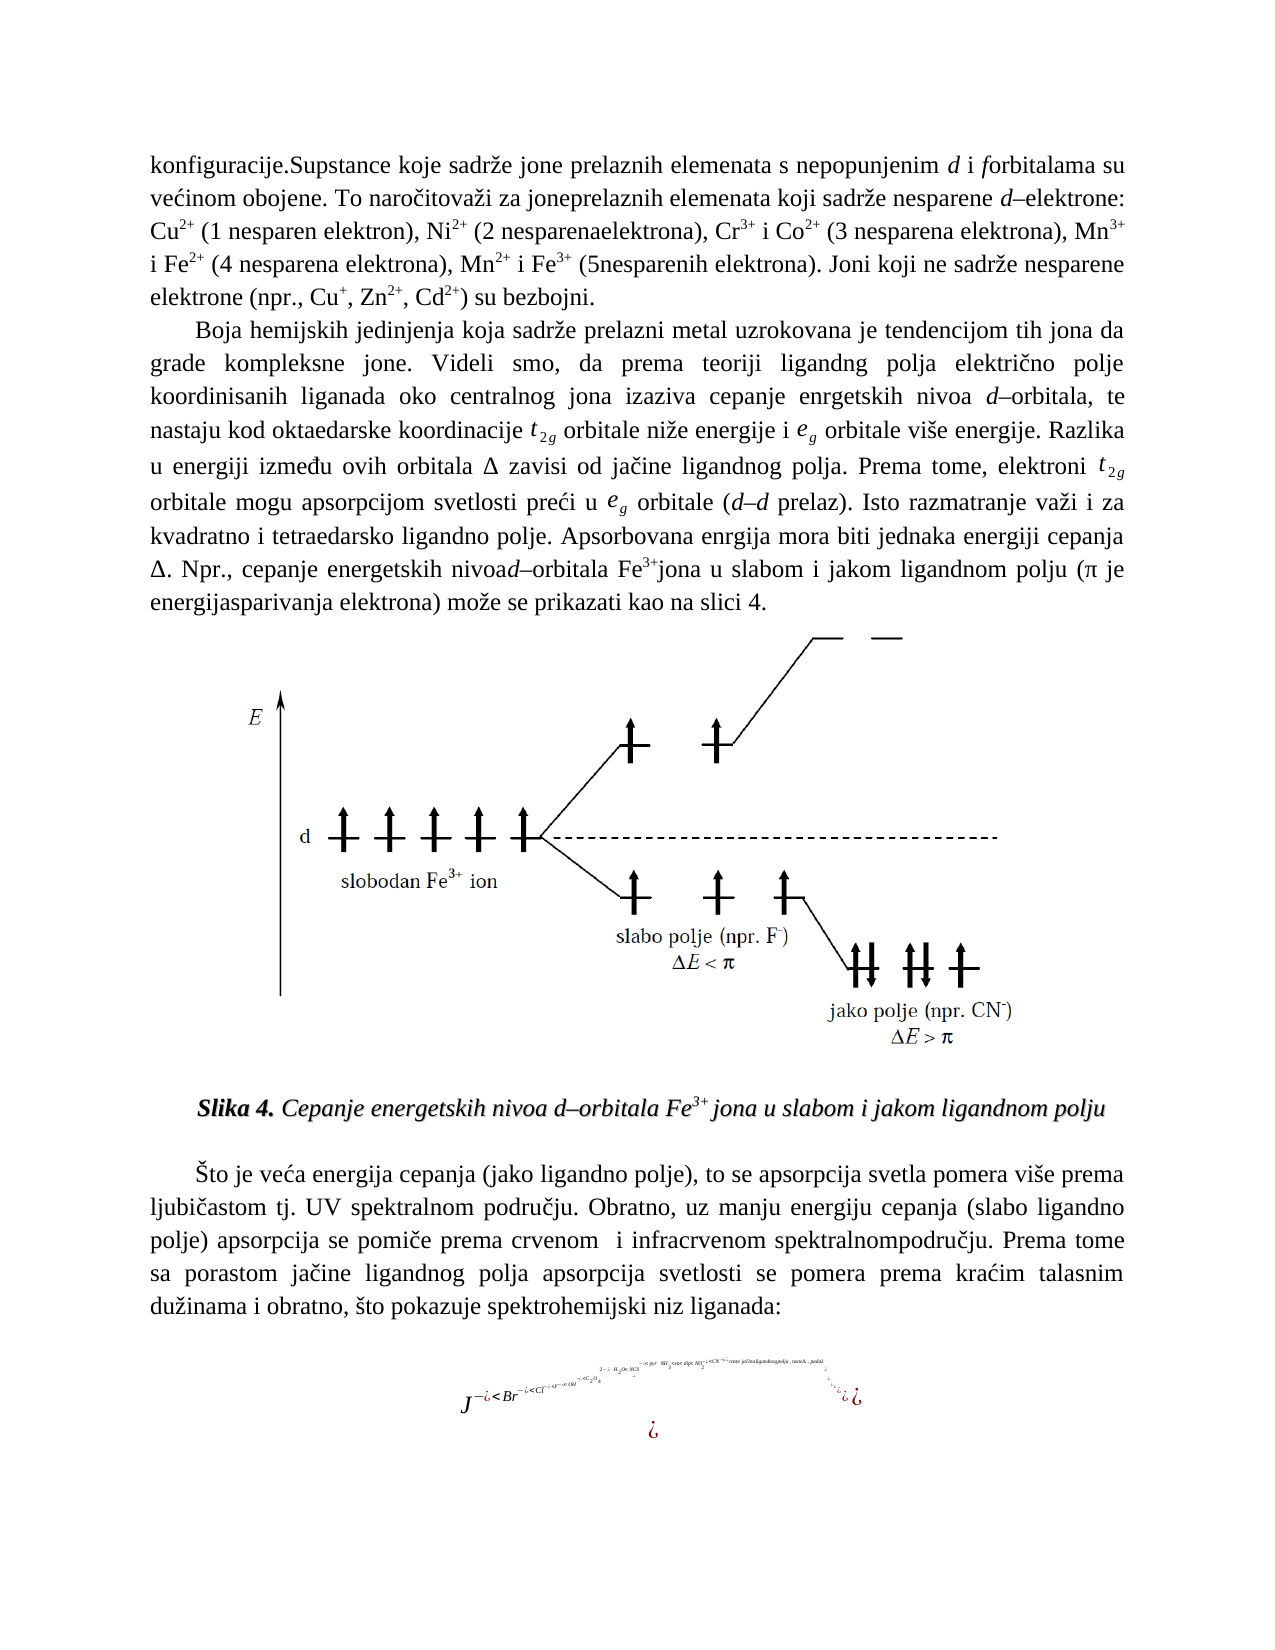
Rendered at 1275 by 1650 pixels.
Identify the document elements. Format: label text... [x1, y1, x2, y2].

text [150, 150, 1125, 311]
picture [233, 620, 1039, 1052]
text Slika 4. Cepanje energetskih nivoa d–orbitala Fe3+ jona u slabom i jakom ligandnom polju [150, 1093, 1125, 1122]
text Što je veća energija cepanja (jako ligandno polje), to se apsorpcija svetla pomera više prema ljubičastom tj. UV spektralnom području. Obratno, uz manju energiju cepanja (slabo ligandno polje) apsorpcija se pomiče prema crvenom i infracrvenom spektralnompodručju. Prema tome sa porastom jačine ligandnog polja apsorpcija svetlosti se pomera prema kraćim talasnim dužinama i obratno, što pokazuje spektrohemijski niz liganada: [150, 1159, 1125, 1320]
text Boja hemijskih jedinjenja koja sadrže prelazni metal uzrokovana je tendencijom tih jona da grade kompleksne jone. Videli smo, da prema teoriji ligandng polja električno polje koordinisanih liganada oko centralnog jona izaziva cepanje enrgetskih nivoa d–orbitala, te nastaju kod oktaedarske koordinacije orbitale niže energije i orbitale više energije. Razlika u energiji između ovih orbitala Δ zavisi od jačine ligandnog polja. Prema tome, elektroni orbitale mogu apsorpcijom svetlosti preći u orbitale (d–d prelaz). Isto razmatranje važi i za kvadratno i tetraedarsko ligandno polje. Apsorbovana enrgija mora biti jednaka energiji cepanja Δ. Npr., cepanje energetskih nivoad–orbitala Fe3+jona u slabom i jakom ligandnom polju (π je energijasparivanja elektrona) može se prikazati kao na slici 4. [150, 315, 1125, 616]
